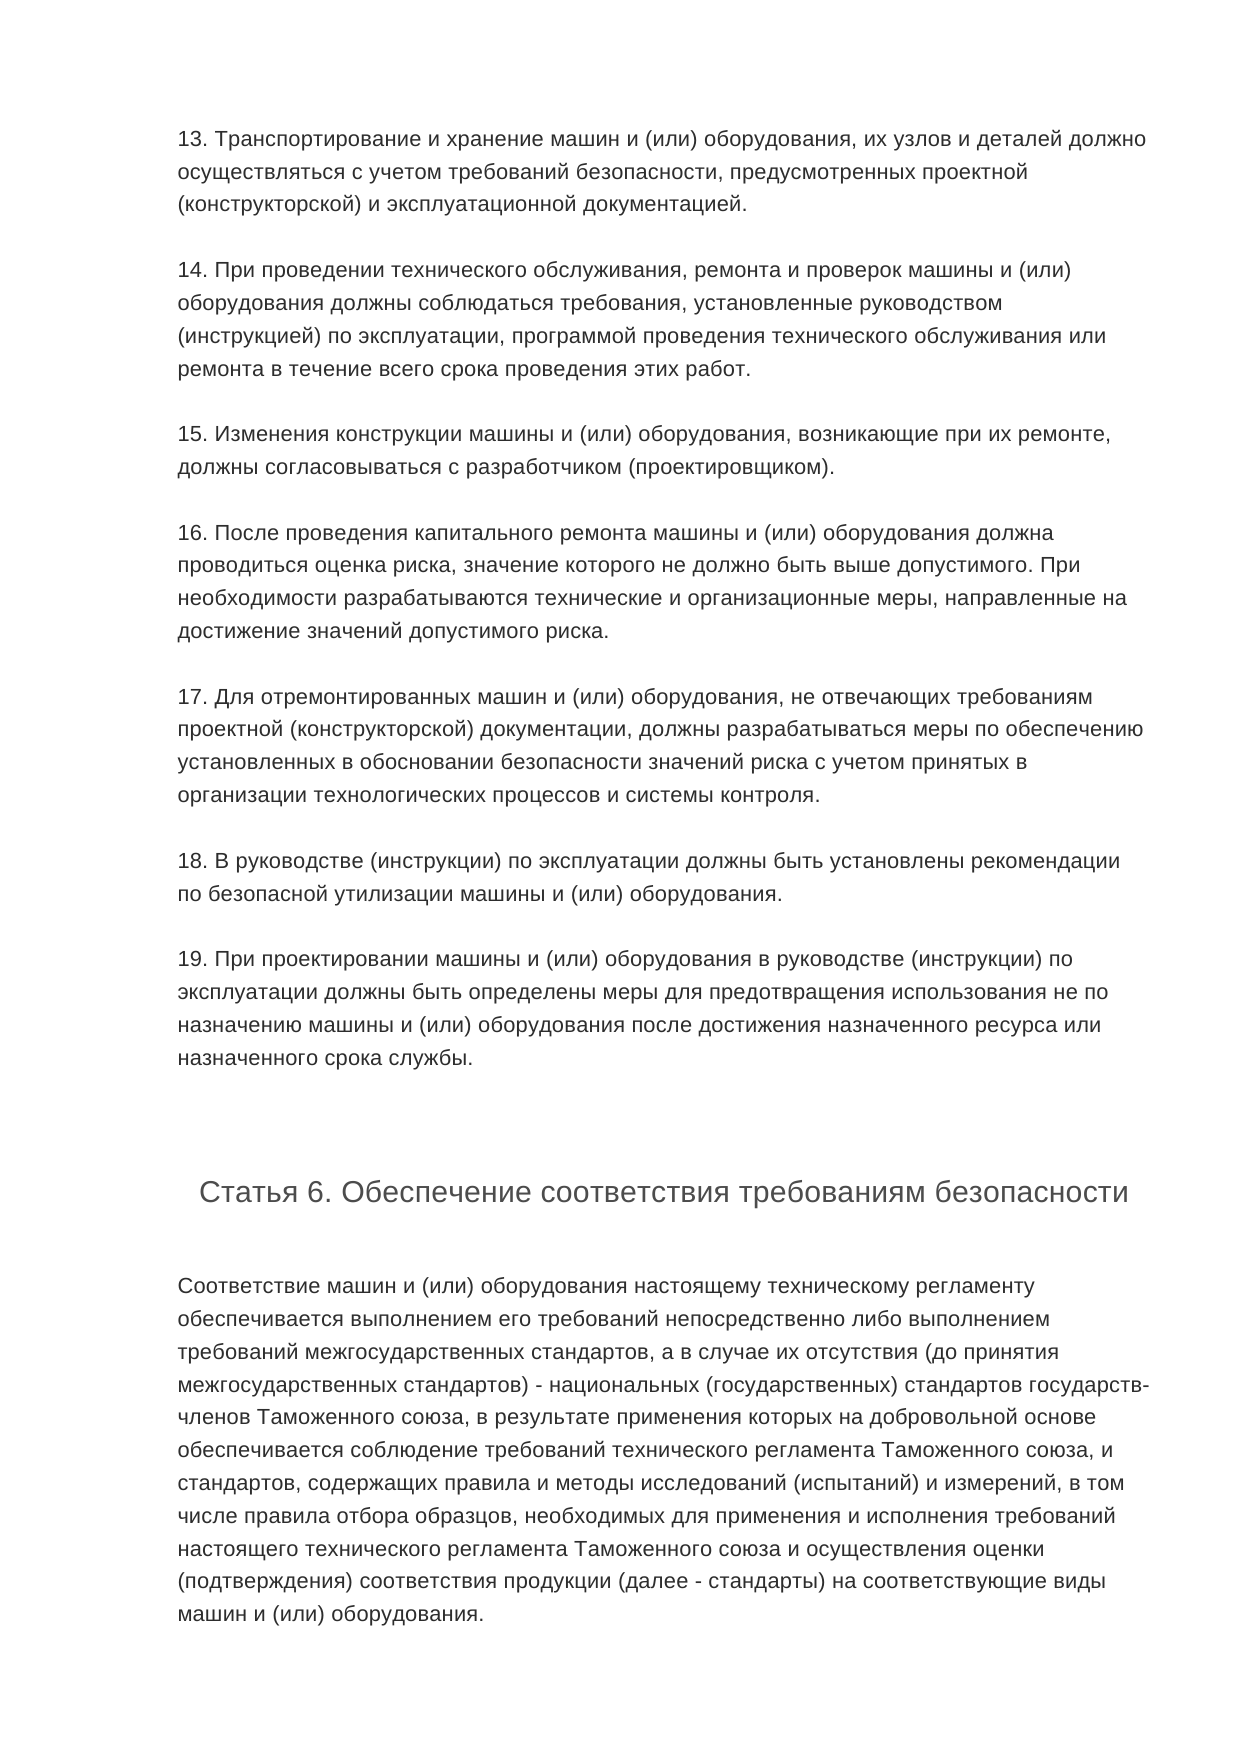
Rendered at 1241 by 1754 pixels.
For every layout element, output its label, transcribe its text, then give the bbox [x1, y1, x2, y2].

text 19. При проектировании машины и (или) оборудования в руководстве (инструкции) по эксплуатации должны быть определены меры для предотвращения использования не по назначению машины и (или) оборудования после достижения назначенного ресурса или назначенного срока службы. [177, 938, 1152, 1135]
text 16. После проведения капитального ремонта машины и (или) оборудования должна проводиться оценка риска, значение которого не должно быть выше допустимого. При необходимости разрабатываются технические и организационные меры, направленные на достижение значений допустимого риска. [177, 512, 1152, 676]
text 17. Для отремонтированных машин и (или) оборудования, не отвечающих требованиям проектной (конструкторской) документации, должны разрабатываться меры по обеспечению установленных в обосновании безопасности значений риска с учетом принятых в организации технологических процессов и системы контроля. [177, 676, 1152, 840]
text 15. Изменения конструкции машины и (или) оборудования, возникающие при их ремонте, должны согласовываться с разработчиком (проектировщиком). [177, 413, 1152, 512]
text 13. Транспортирование и хранение машин и (или) оборудования, их узлов и деталей должно осуществляться с учетом требований безопасности, предусмотренных проектной (конструкторской) и эксплуатационной документацией. [177, 118, 1152, 249]
text 18. В руководстве (инструкции) по эксплуатации должны быть установлены рекомендации по безопасной утилизации машины и (или) оборудования. [177, 840, 1152, 938]
text 14. При проведении технического обслуживания, ремонта и проверок машины и (или) оборудования должны соблюдаться требования, установленные руководством (инструкцией) по эксплуатации, программой проведения технического обслуживания или ремонта в течение всего срока проведения этих работ. [177, 249, 1152, 413]
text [177, 1233, 1152, 1626]
text Статья 6. Обеспечение соответствия требованиям безопасности [177, 1174, 1152, 1209]
